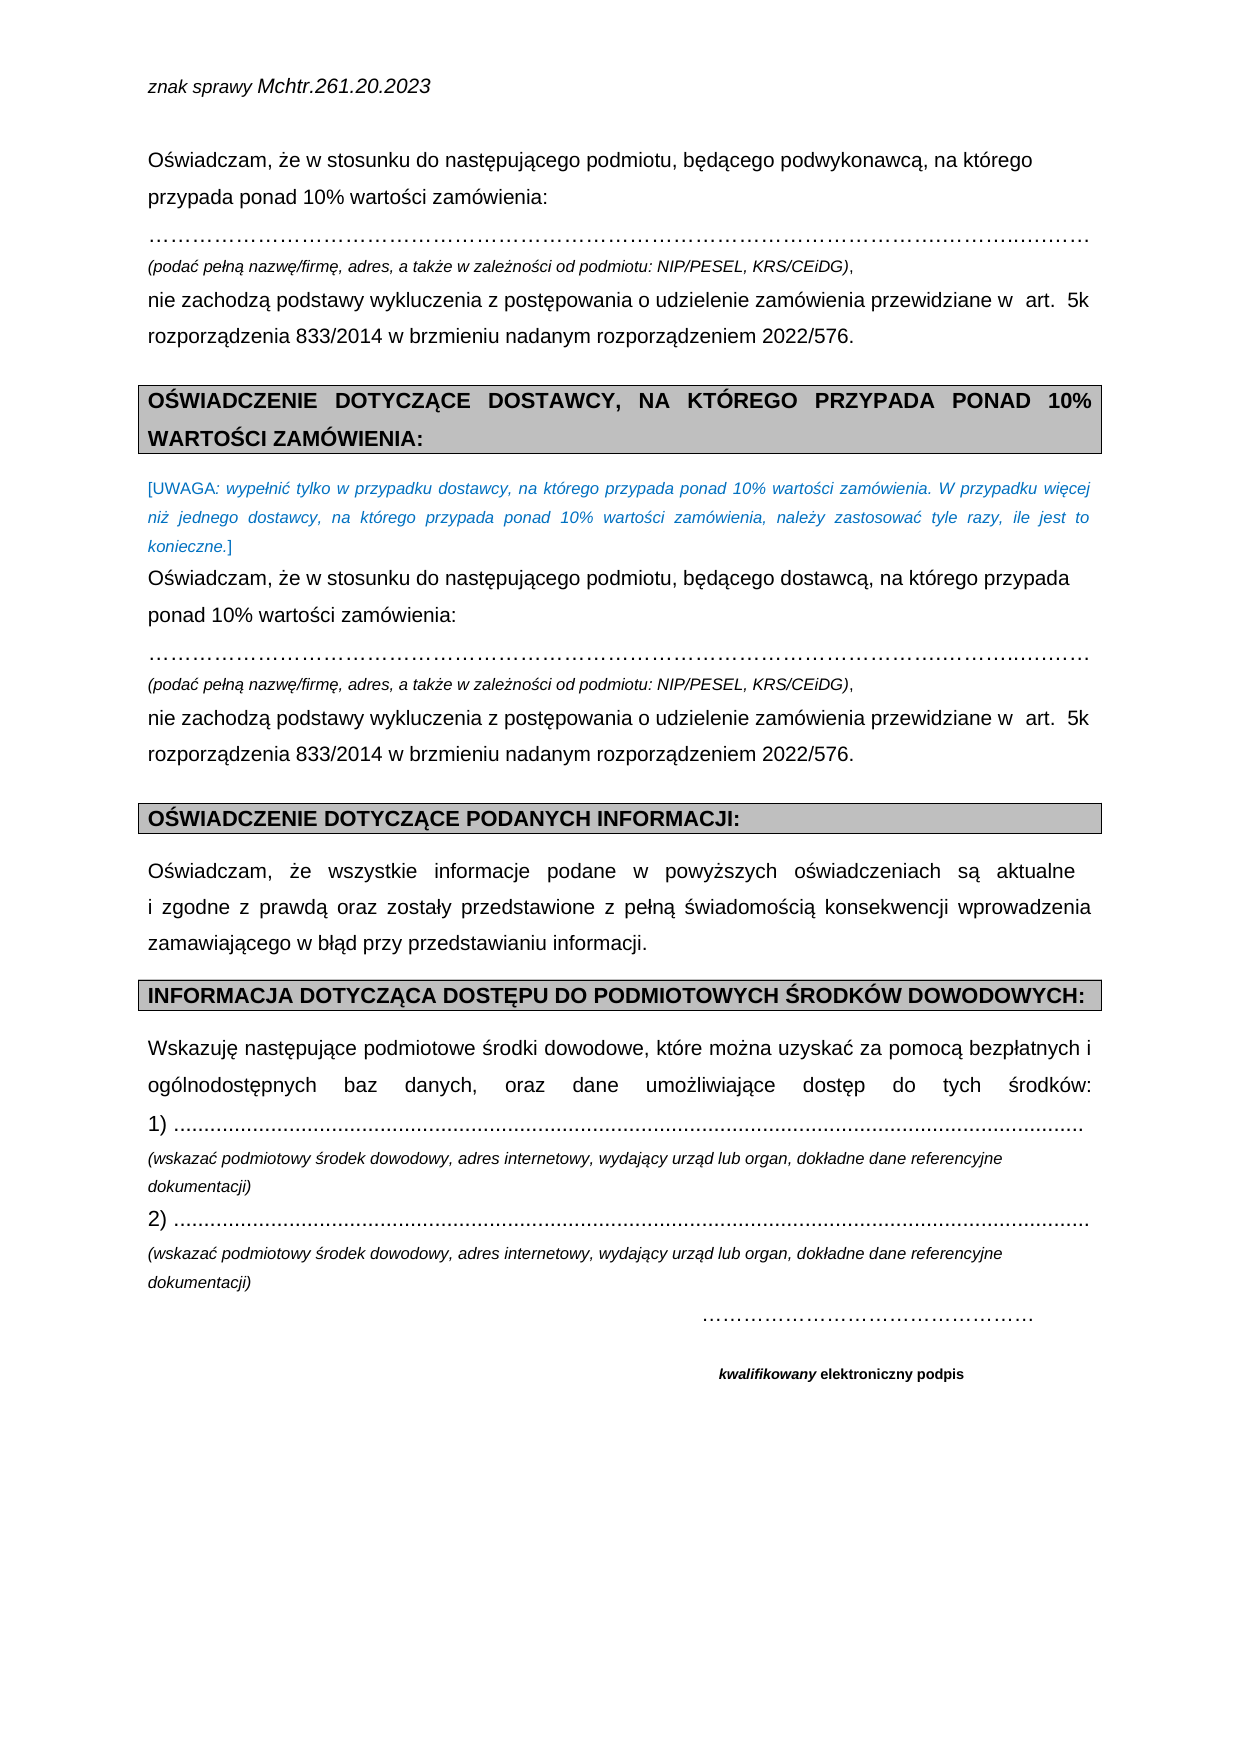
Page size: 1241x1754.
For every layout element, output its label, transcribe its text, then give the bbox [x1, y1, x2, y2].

text Wskazuję następujące podmiotowe środki dowodowe, które można uzyskać za pomocą bezpłatnych i ogólnodostępnych baz danych, oraz dane umożliwiające dostęp do tych środków: 1) ...................................................................................................................................................... [148, 1036, 1093, 1136]
text (wskazać podmiotowy środek dowodowy, adres internetowy, wydający urząd lub organ, dokładne dane referencyjne dokumentacji) [148, 1148, 1093, 1196]
text (wskazać podmiotowy środek dowodowy, adres internetowy, wydający urząd lub organ, dokładne dane referencyjne dokumentacji) [148, 1244, 1093, 1292]
text OŚWIADCZENIE DOTYCZĄCE PODANYCH INFORMACJI: [139, 804, 1101, 833]
text OŚWIADCZENIE DOTYCZĄCE DOSTAWCY, NA KTÓREGO PRZYPADA PONAD 10% WARTOŚCI ZAMÓWIENIA: [139, 386, 1101, 453]
text kwalifikowany elektroniczny podpis [590, 1337, 1093, 1395]
text Oświadczam, że wszystkie informacje podane w powyższych oświadczeniach są aktualne i zgodne z prawdą oraz zostały przedstawione z pełną świadomością konsekwencji wprowadzenia zamawiającego w błąd przy przedstawianiu informacji. [148, 859, 1093, 955]
text Oświadczam, że w stosunku do następującego podmiotu, będącego podwykonawcą, na którego przypada ponad 10% wartości zamówienia: ……………………………………………………………………………………………….………..….…… (podać pełną nazwę/firmę, adres, a także w zależności od podmiotu: NIP/PESEL, KRS/CEiDG), nie zachodzą podstawy wykluczenia z postępowania o udzielenie zamówienia przewidziane w art. 5k rozporządzenia 833/2014 w brzmieniu nadanym rozporządzeniem 2022/576. [148, 148, 1093, 348]
text ………………………………………… [148, 1301, 1093, 1325]
text INFORMACJA DOTYCZĄCA DOSTĘPU DO PODMIOTOWYCH ŚRODKÓW DOWODOWYCH: [139, 981, 1101, 1010]
text [UWAGA: wypełnić tylko w przypadku dostawcy, na którego przypada ponad 10% wartości zamówienia. W przypadku więcej niż jednego dostawcy, na którego przypada ponad 10% wartości zamówienia, należy zastosować tyle razy, ile jest to konieczne.] [148, 479, 1093, 556]
text Oświadczam, że w stosunku do następującego podmiotu, będącego dostawcą, na którego przypada ponad 10% wartości zamówienia: ……………………………………………………………………………………………….………..….…… (podać pełną nazwę/firmę, adres, a także w zależności od podmiotu: NIP/PESEL, KRS/CEiDG), nie zachodzą podstawy wykluczenia z postępowania o udzielenie zamówienia przewidziane w art. 5k rozporządzenia 833/2014 w brzmieniu nadanym rozporządzeniem 2022/576. [148, 565, 1093, 766]
text 2) ....................................................................................................................................................... [148, 1206, 1093, 1231]
